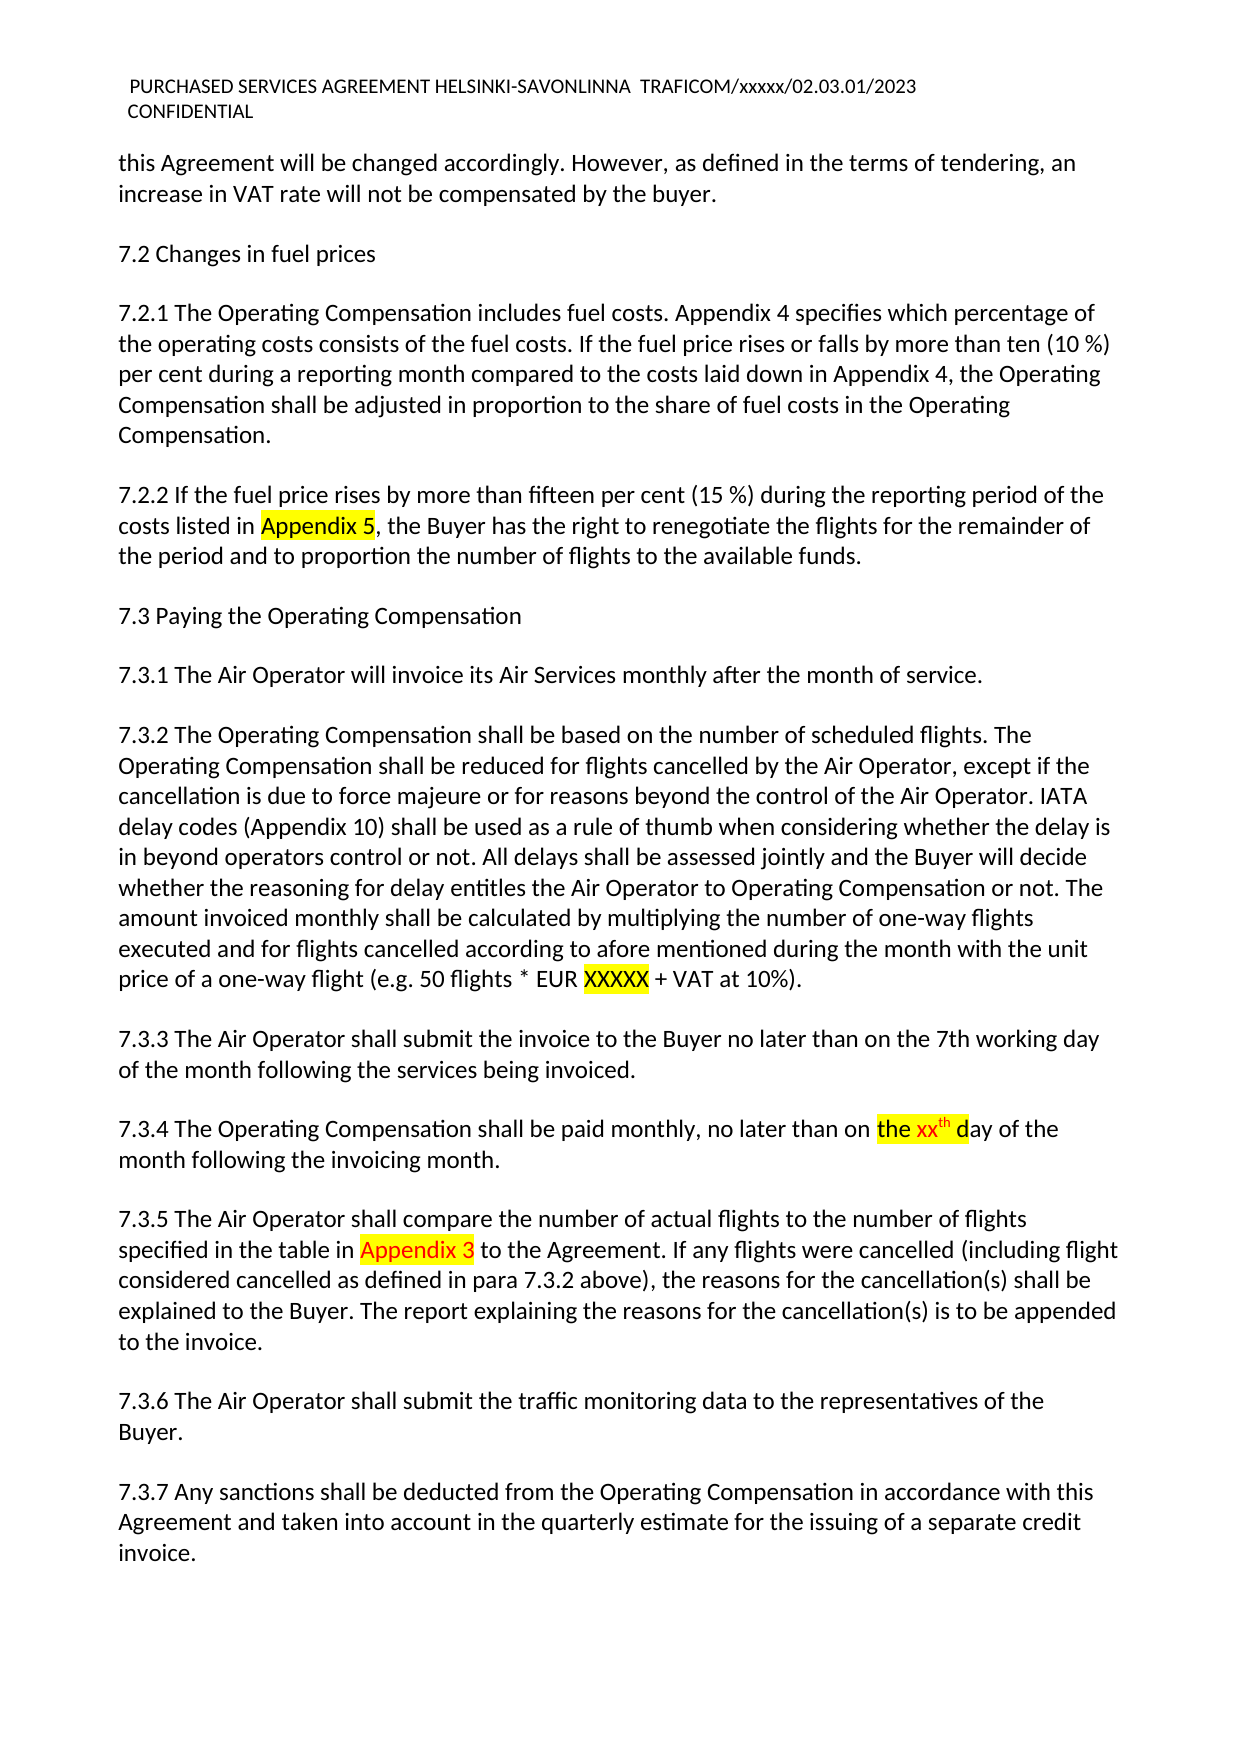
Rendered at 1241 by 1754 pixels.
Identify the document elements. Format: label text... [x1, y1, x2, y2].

text 7.3.1 The Air Operator will invoice its Air Services monthly after the month of service. [118, 660, 1122, 690]
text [118, 148, 1122, 209]
text 7.3.3 The Air Operator shall submit the invoice to the Buyer no later than on the 7th working day of the month following the services being invoiced. [118, 1023, 1122, 1084]
text 7.2 Changes in fuel prices [118, 238, 1122, 268]
text 7.3.6 The Air Operator shall submit the traffic monitoring data to the representatives of the Buyer. [118, 1385, 1122, 1446]
text 7.3.7 Any sanctions shall be deducted from the Operating Compensation in accordance with this Agreement and taken into account in the quarterly estimate for the issuing of a separate credit invoice. [118, 1476, 1122, 1567]
text 7.3.2 The Operating Compensation shall be based on the number of scheduled flights. The Operating Compensation shall be reduced for flights cancelled by the Air Operator, except if the cancellation is due to force majeure or for reasons beyond the control of the Air Operator. IATA delay codes (Appendix 10) shall be used as a rule of thumb when considering whether the delay is in beyond operators control or not. All delays shall be assessed jointly and the Buyer will decide whether the reasoning for delay entitles the Air Operator to Operating Compensation or not. The amount invoiced monthly shall be calculated by multiplying the number of one-way flights executed and for flights cancelled according to afore mentioned during the month with the unit price of a one-way flight (e.g. 50 flights * EUR XXXXX + VAT at 10%). [118, 719, 1122, 994]
text 7.3 Paying the Operating Compensation [118, 600, 1122, 631]
text 7.2.2 If the fuel price rises by more than fifteen per cent (15 %) during the reporting period of the costs listed in Appendix 5, the Buyer has the right to renegotiate the flights for the remainder of the period and to proportion the number of flights to the available funds. [118, 479, 1122, 571]
text 7.2.1 The Operating Compensation includes fuel costs. Appendix 4 specifies which percentage of the operating costs consists of the fuel costs. If the fuel price rises or falls by more than ten (10 %) per cent during a reporting month compared to the costs laid down in Appendix 4, the Operating Compensation shall be adjusted in proportion to the share of fuel costs in the Operating Compensation. [118, 297, 1122, 450]
text 7.3.5 The Air Operator shall compare the number of actual flights to the number of flights specified in the table in Appendix 3 to the Agreement. If any flights were cancelled (including flight considered cancelled as defined in para 7.3.2 above), the reasons for the cancellation(s) shall be explained to the Buyer. The report explaining the reasons for the cancellation(s) is to be appended to the invoice. [118, 1204, 1122, 1356]
text 7.3.4 The Operating Compensation shall be paid monthly, no later than on the xxth day of the month following the invoicing month. [118, 1113, 1122, 1174]
